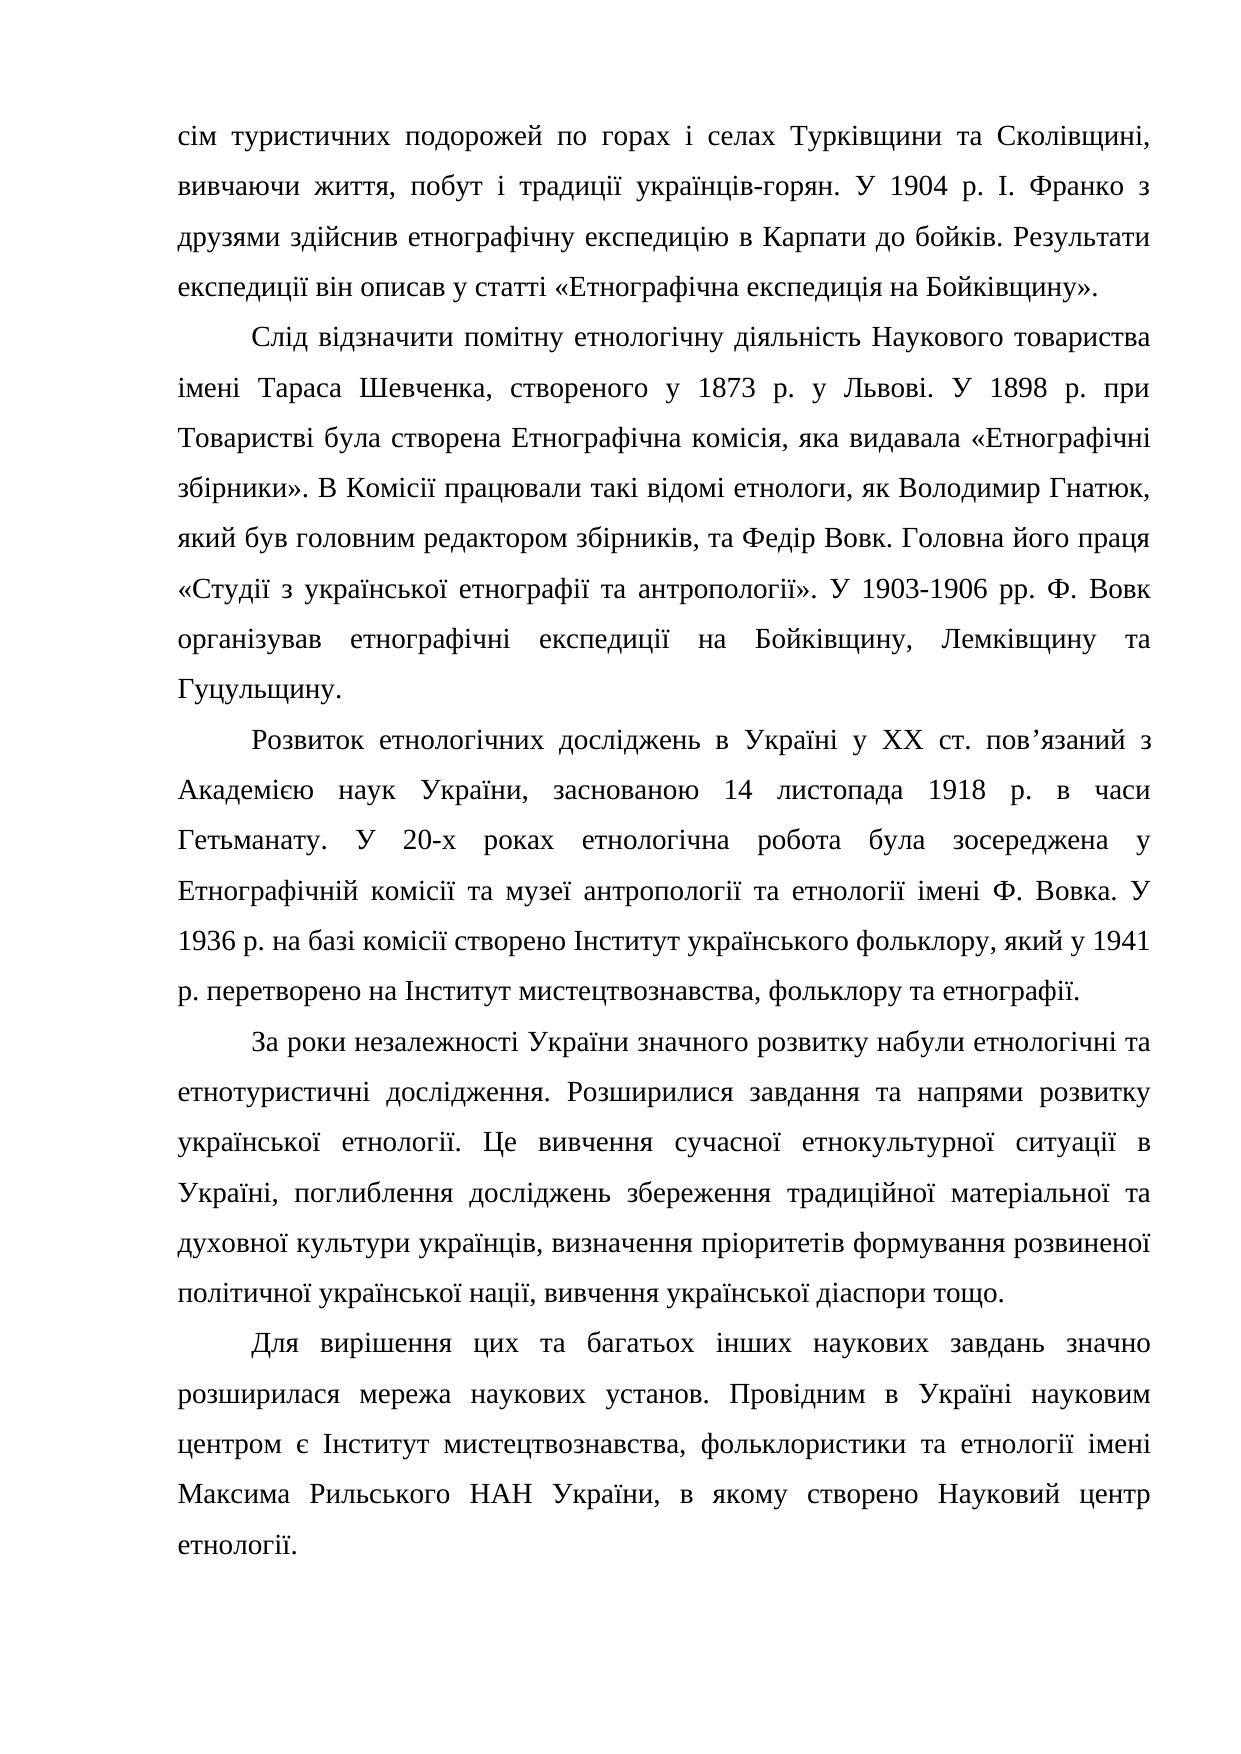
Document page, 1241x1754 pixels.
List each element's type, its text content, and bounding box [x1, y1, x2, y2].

text За роки незалежності України значного розвитку набули етнологічні та етнотуристичні дослідження. Розширилися завдання та напрями розвитку української етнології. Це вивчення сучасної етнокультурної ситуації в Україні, поглиблення досліджень збереження традиційної матеріальної та духовної культури українців, визначення пріоритетів формування розвиненої політичної української нації, вивчення української діаспори тощо. [177, 1024, 1152, 1309]
text Розвиток етнологічних досліджень в Україні у ХХ ст. пов’язаний з Академією наук України, заснованою 14 листопада 1918 р. в часи Гетьманату. У 20-х роках етнологічна робота була зосереджена у Етнографічній комісії та музеї антропології та етнології імені Ф. Вовка. У 1936 р. на базі комісії створено Інститут українського фольклору, який у 1941 р. перетворено на Інститут мистецтвознавства, фольклору та етнографії. [177, 722, 1152, 1007]
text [177, 118, 1152, 303]
text Для вирішення цих та багатьох інших наукових завдань значно розширилася мережа наукових установ. Провідним в Україні науковим центром є Інститут мистецтвознавства, фольклористики та етнології імені Максима Рильського НАН України, в якому створено Науковий центр етнології. [177, 1326, 1152, 1560]
text Слід відзначити помітну етнологічну діяльність Наукового товариства імені Тараса Шевченка, створеного у 1873 р. у Львові. У 1898 р. при Товаристві була створена Етнографічна комісія, яка видавала «Етнографічні збірники». В Комісії працювали такі відомі етнологи, як Володимир Гнатюк, який був головним редактором збірників, та Федір Вовк. Головна його праця «Студії з української етнографії та антропології». У 1903-1906 рр. Ф. Вовк організував етнографічні експедиції на Бойківщину, Лемківщину та Гуцульщину. [177, 319, 1152, 705]
